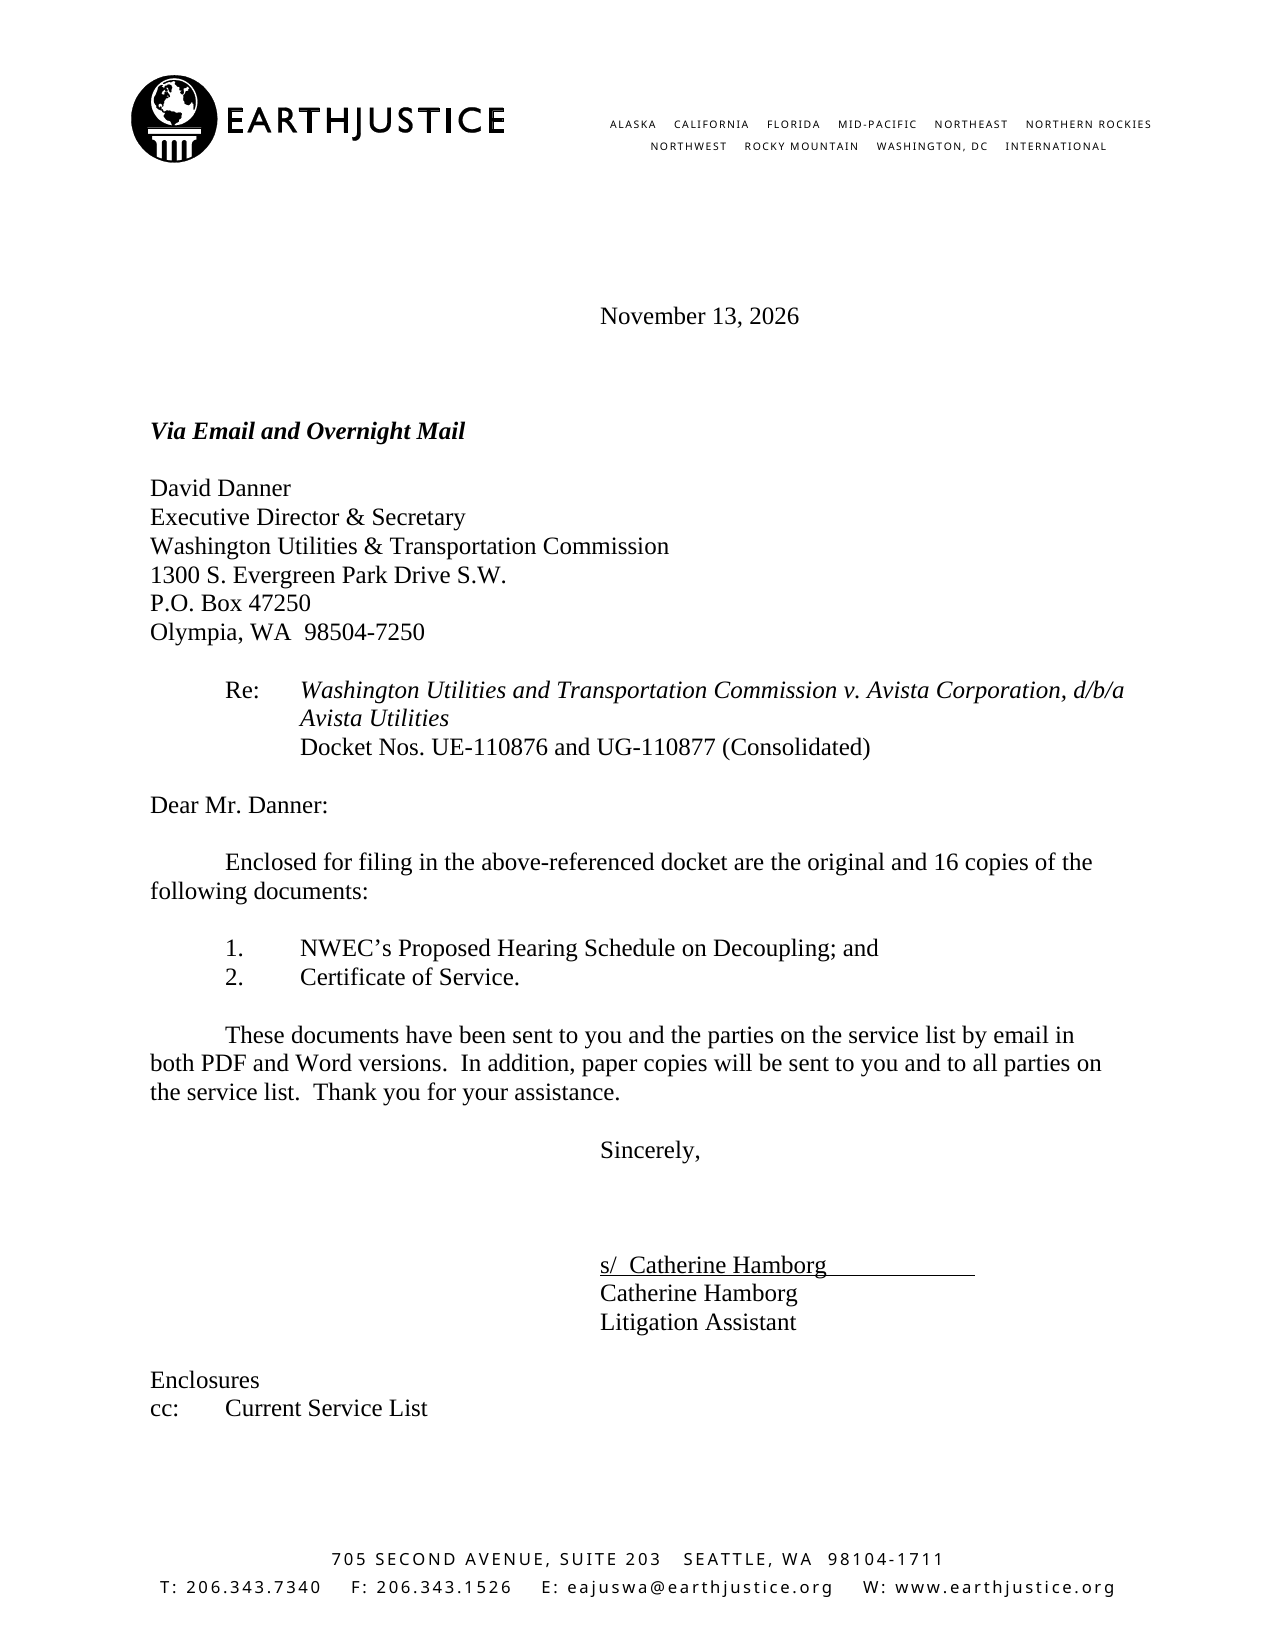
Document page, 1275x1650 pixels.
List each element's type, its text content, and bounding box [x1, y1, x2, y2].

text Docket Nos. UE-110876 and UG-110877 (Consolidated) [225, 732, 1125, 761]
text Olympia, WA 98504-7250 [150, 617, 1125, 646]
text Re: Washington Utilities and Transportation Commission v. Avista Corporation, d/b/a Avista Utilities [225, 675, 1125, 732]
text Enclosures [150, 1365, 1125, 1393]
text 1300 S. Evergreen Park Drive S.W. [150, 560, 1125, 588]
text cc: Current Service List [150, 1393, 1125, 1422]
text Enclosed for filing in the above-referenced docket are the original and 16 copies of the following documents: [150, 847, 1125, 905]
list Certificate of Service. [225, 962, 1125, 991]
text Litigation Assistant [600, 1307, 1125, 1336]
text Washington Utilities & Transportation Commission [150, 531, 1125, 560]
text October 28, 2011 [600, 301, 1125, 330]
text Executive Director & Secretary [150, 502, 1125, 531]
text These documents have been sent to you and the parties on the service list by email in both PDF and Word versions. In addition, paper copies will be sent to you and to all parties on the service list. Thank you for your assistance. [150, 1020, 1125, 1106]
text Sincerely, [600, 1135, 1125, 1163]
text Dear Mr. Danner: [150, 790, 1125, 818]
text David Danner [150, 473, 1125, 502]
text P.O. Box 47250 [150, 588, 1125, 617]
text s/ Catherine Hamborg [600, 1250, 1125, 1278]
list NWEC’s Proposed Hearing Schedule on Decoupling; and [225, 933, 1125, 962]
text Via Email and Overnight Mail [150, 416, 1125, 445]
text Catherine Hamborg [600, 1278, 1125, 1307]
